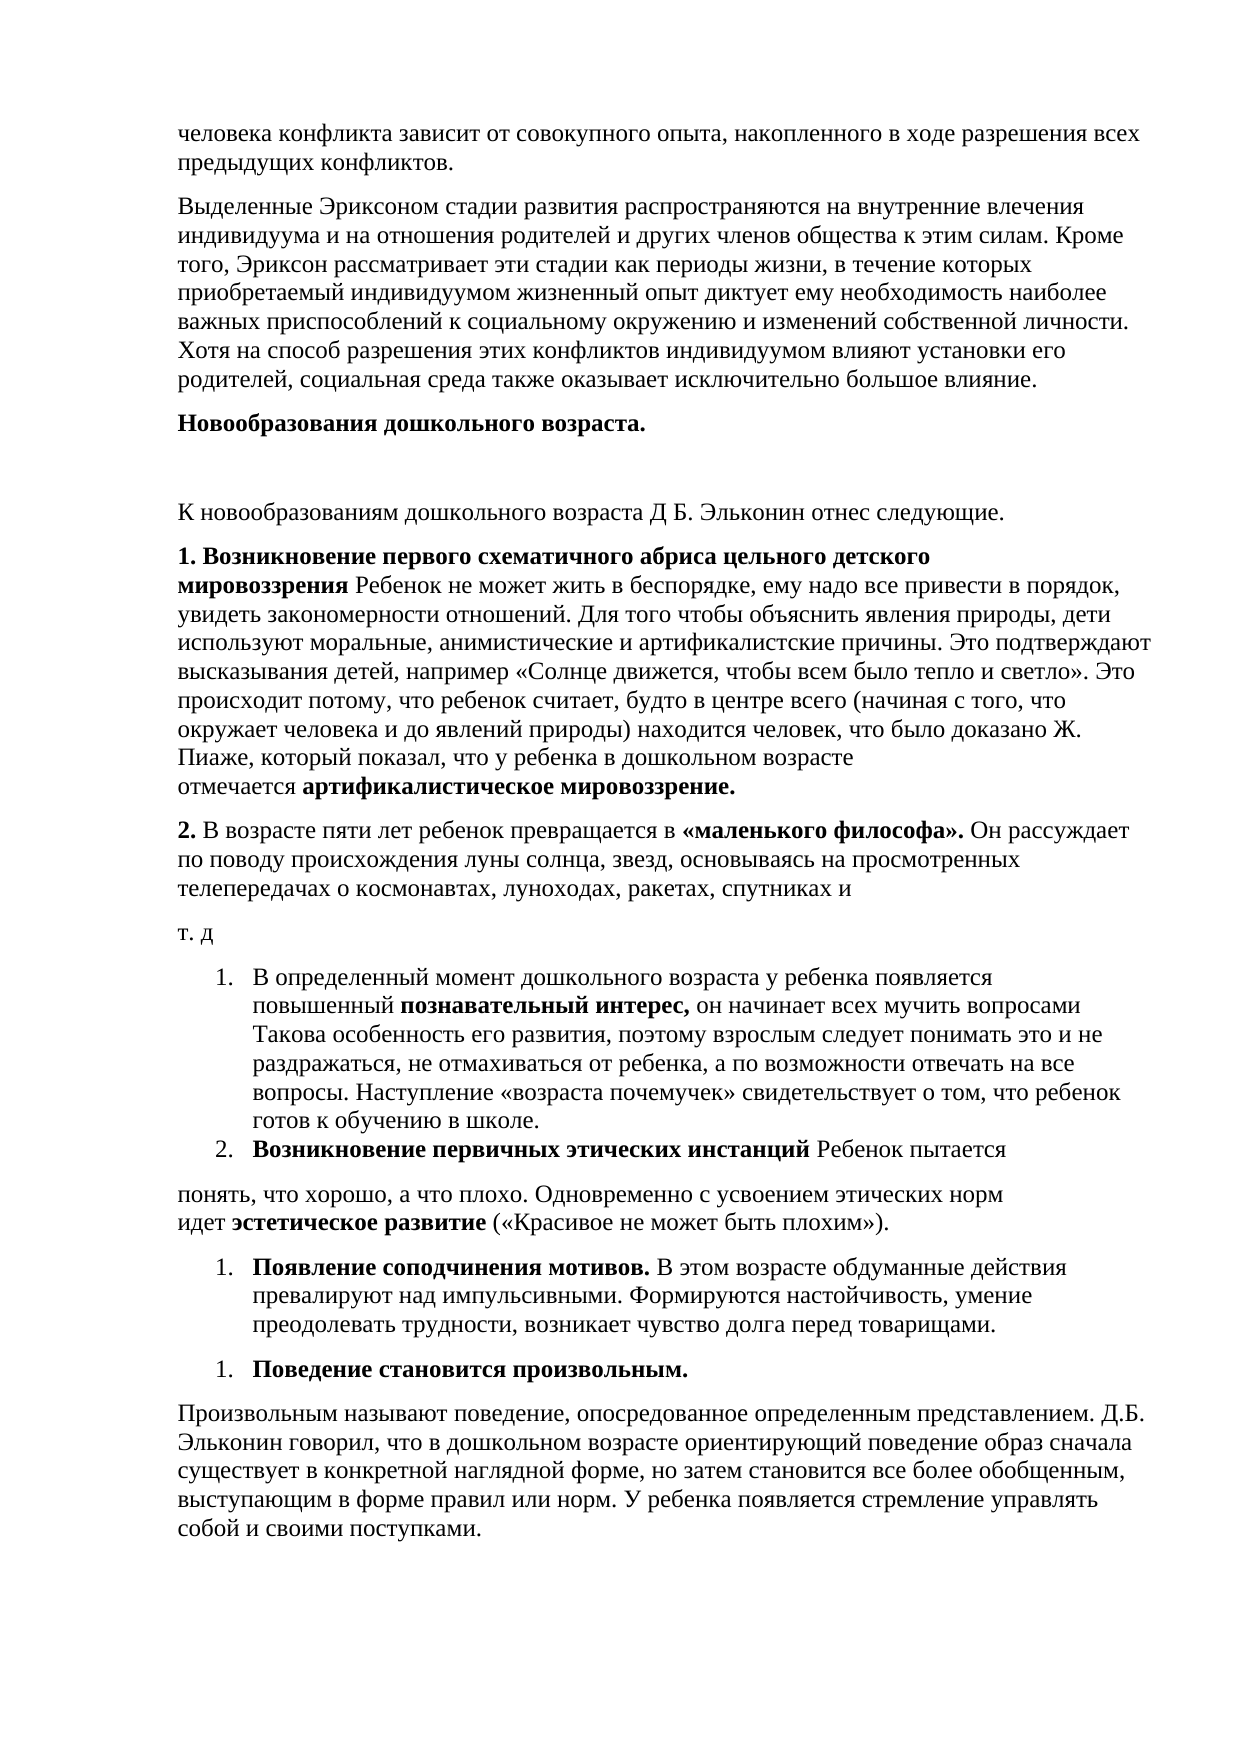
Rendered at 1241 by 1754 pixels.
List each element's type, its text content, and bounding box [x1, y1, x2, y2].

text К новообразованиям дошкольного возраста Д Б. Эльконин отнес следующие. [177, 497, 1152, 526]
text т. д [177, 917, 1152, 946]
text 2. В возрасте пяти лет ребенок превращается в «маленького философа». Он рассуждает по поводу происхождения луны солнца, звезд, основываясь на просмотренных телепередачах о космонавтах, луноходах, ракетах, спутниках и [177, 816, 1152, 902]
text 1. Возникновение первого схематичного абриса цельного детского мировоззрения Ребенок не может жить в беспорядке, ему надо все привести в порядок, увидеть закономерности отношений. Для того чтобы объяснить явления природы, дети используют моральные, анимистические и артификалистские причины. Это подтверждают высказывания детей, например «Солнце движется, чтобы всем было тепло и светло». Это происходит потому, что ребенок считает, будто в центре всего (начиная с того, что окружает человека и до явлений природы) находится человек, что было доказано Ж. Пиаже, который показал, что у ребенка в дошкольном возрасте отмечается артификалистическое мировоззрение. [177, 541, 1152, 800]
list Возникновение первичных этических инстанций Ребенок пытается [215, 1134, 1152, 1163]
text Новообразования дошкольного возраста. [177, 408, 1152, 437]
list В определенный момент дошкольного возраста у ребенка появляется повышенный познавательный интерес, он начинает всех мучить вопросами Такова особенность его развития, поэтому взрослым следует понимать это и не раздражаться, не отмахиваться от ребенка, а по возможности отвечать на все вопросы. Наступление «возраста почемучек» свидетельствует о том, что ребенок готов к обучению в школе. [215, 962, 1152, 1134]
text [177, 118, 1152, 176]
list Появление соподчинения мотивов. В этом возрасте обдуманные действия превалируют над импульсивными. Формируются настойчивость, умение преодолевать трудности, возникает чувство долга перед товарищами. [215, 1252, 1152, 1338]
text понять, что хорошо, а что плохо. Одновременно с усвоением этических норм идет эстетическое развитие («Красивое не может быть плохим»). [177, 1179, 1152, 1236]
text Выделенные Эриксоном стадии развития распространяются на внутренние влечения индивидуума и на отношения родителей и других членов общества к этим силам. Кроме того, Эриксон рассматривает эти стадии как периоды жизни, в течение которых приобретаемый индивидуумом жизненный опыт диктует ему необходимость наиболее важных приспособлений к социальному окружению и изменений собственной личности. Хотя на способ разрешения этих конфликтов индивидуумом влияют установки его родителей, социальная среда также оказывает исключительно большое влияние. [177, 191, 1152, 392]
list Поведение становится произвольным. [215, 1354, 1152, 1382]
text Произвольным называют поведение, опосредованное определенным представлением. Д.Б. Эльконин говорил, что в дошкольном возрасте ориентирующий поведение образ сначала существует в конкретной наглядной форме, но затем становится все более обобщенным, выступающим в форме правил или норм. У ребенка появляется стремление управлять собой и своими поступками. [177, 1398, 1152, 1542]
